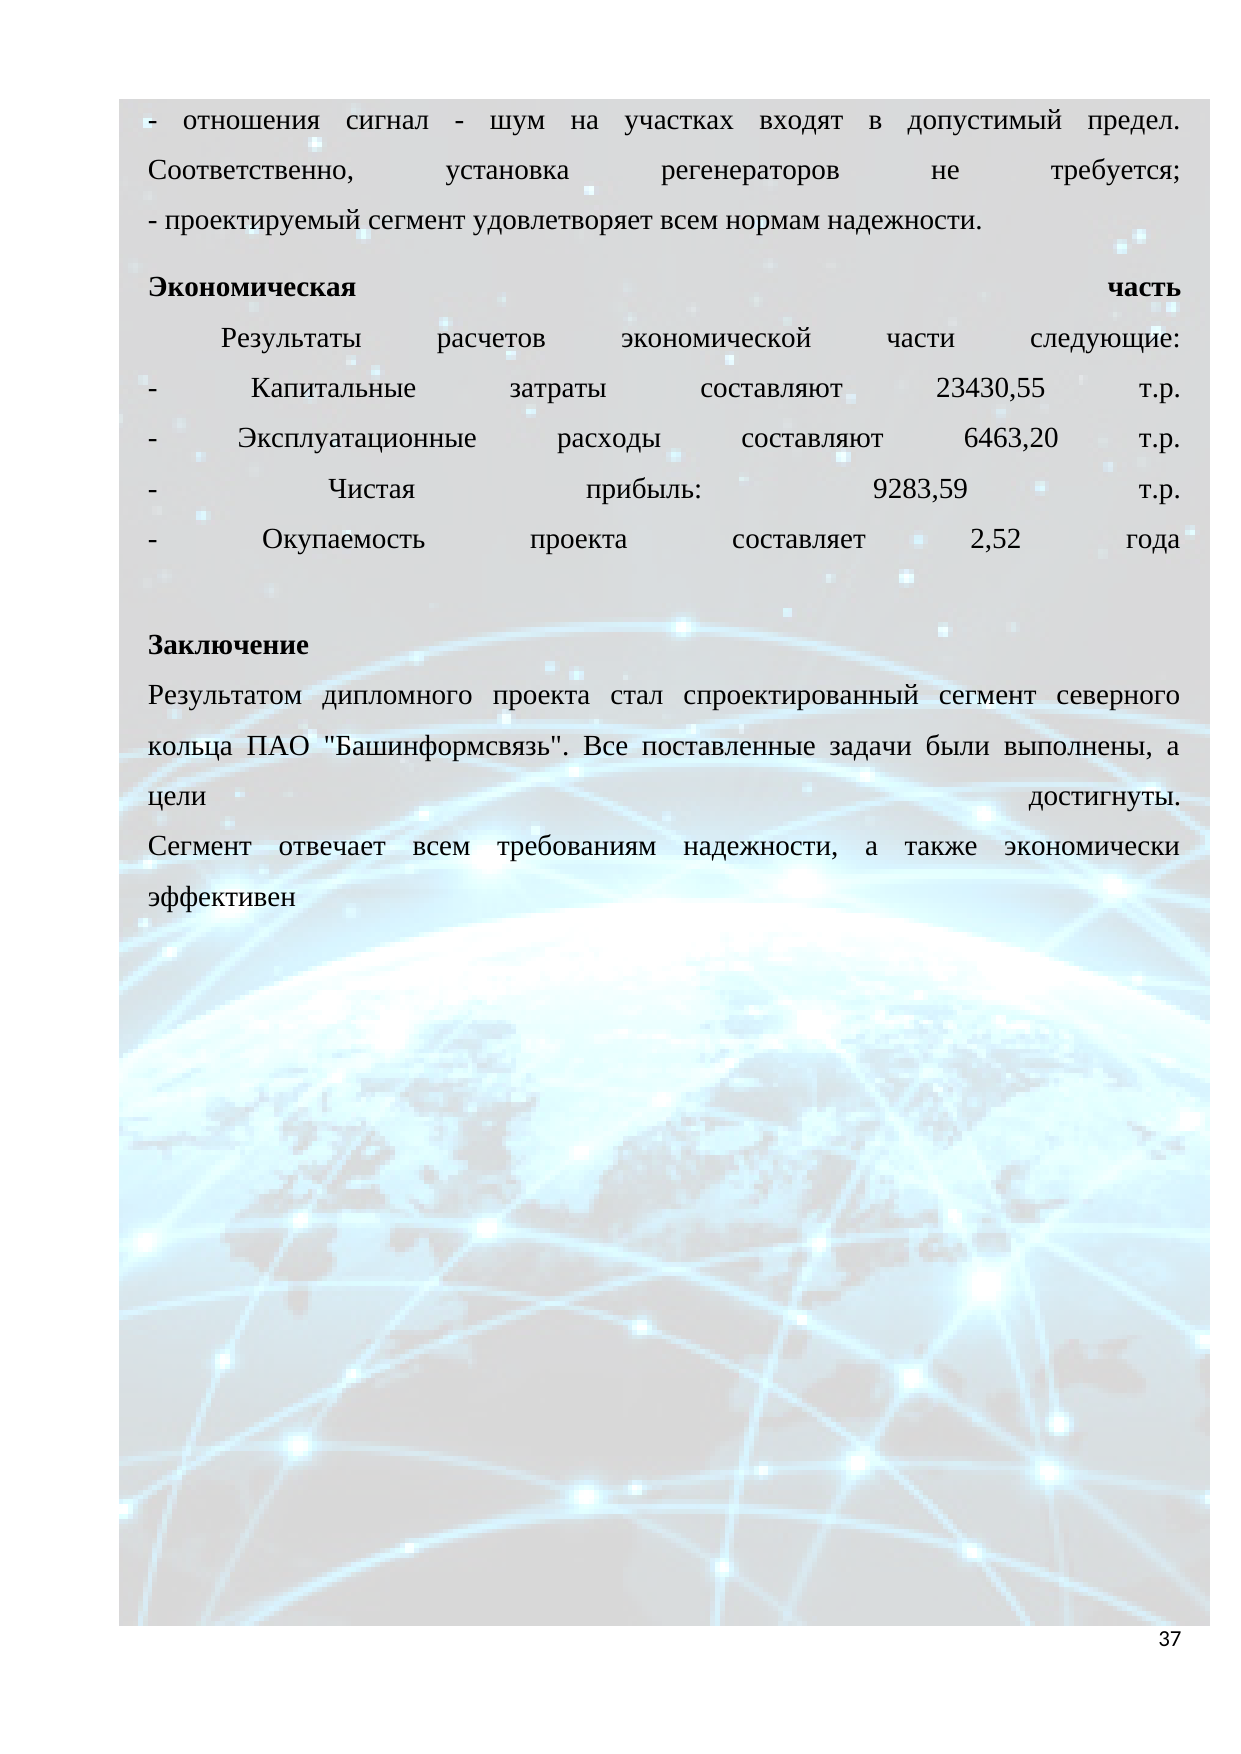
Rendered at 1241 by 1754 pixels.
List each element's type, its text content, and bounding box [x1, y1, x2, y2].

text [148, 102, 1181, 236]
text Заключение Результатом дипломного проекта стал спроектированный сегмент северного кольца ПАО "Башинформсвязь". Все поставленные задачи были выполнены, а цели достигнуты. Сегмент отвечает всем требованиям надежности, а также экономически эффективен [148, 627, 1181, 954]
text Экономическая часть Результаты расчетов экономической части следующие: - Капитальные затраты составляют 23430,55 т.р. - Эксплуатационные расходы составляют 6463,20 т.р. - Чистая прибыль: 9283,59 т.р. - Окупаемость проекта составляет 2,52 года [148, 269, 1181, 597]
